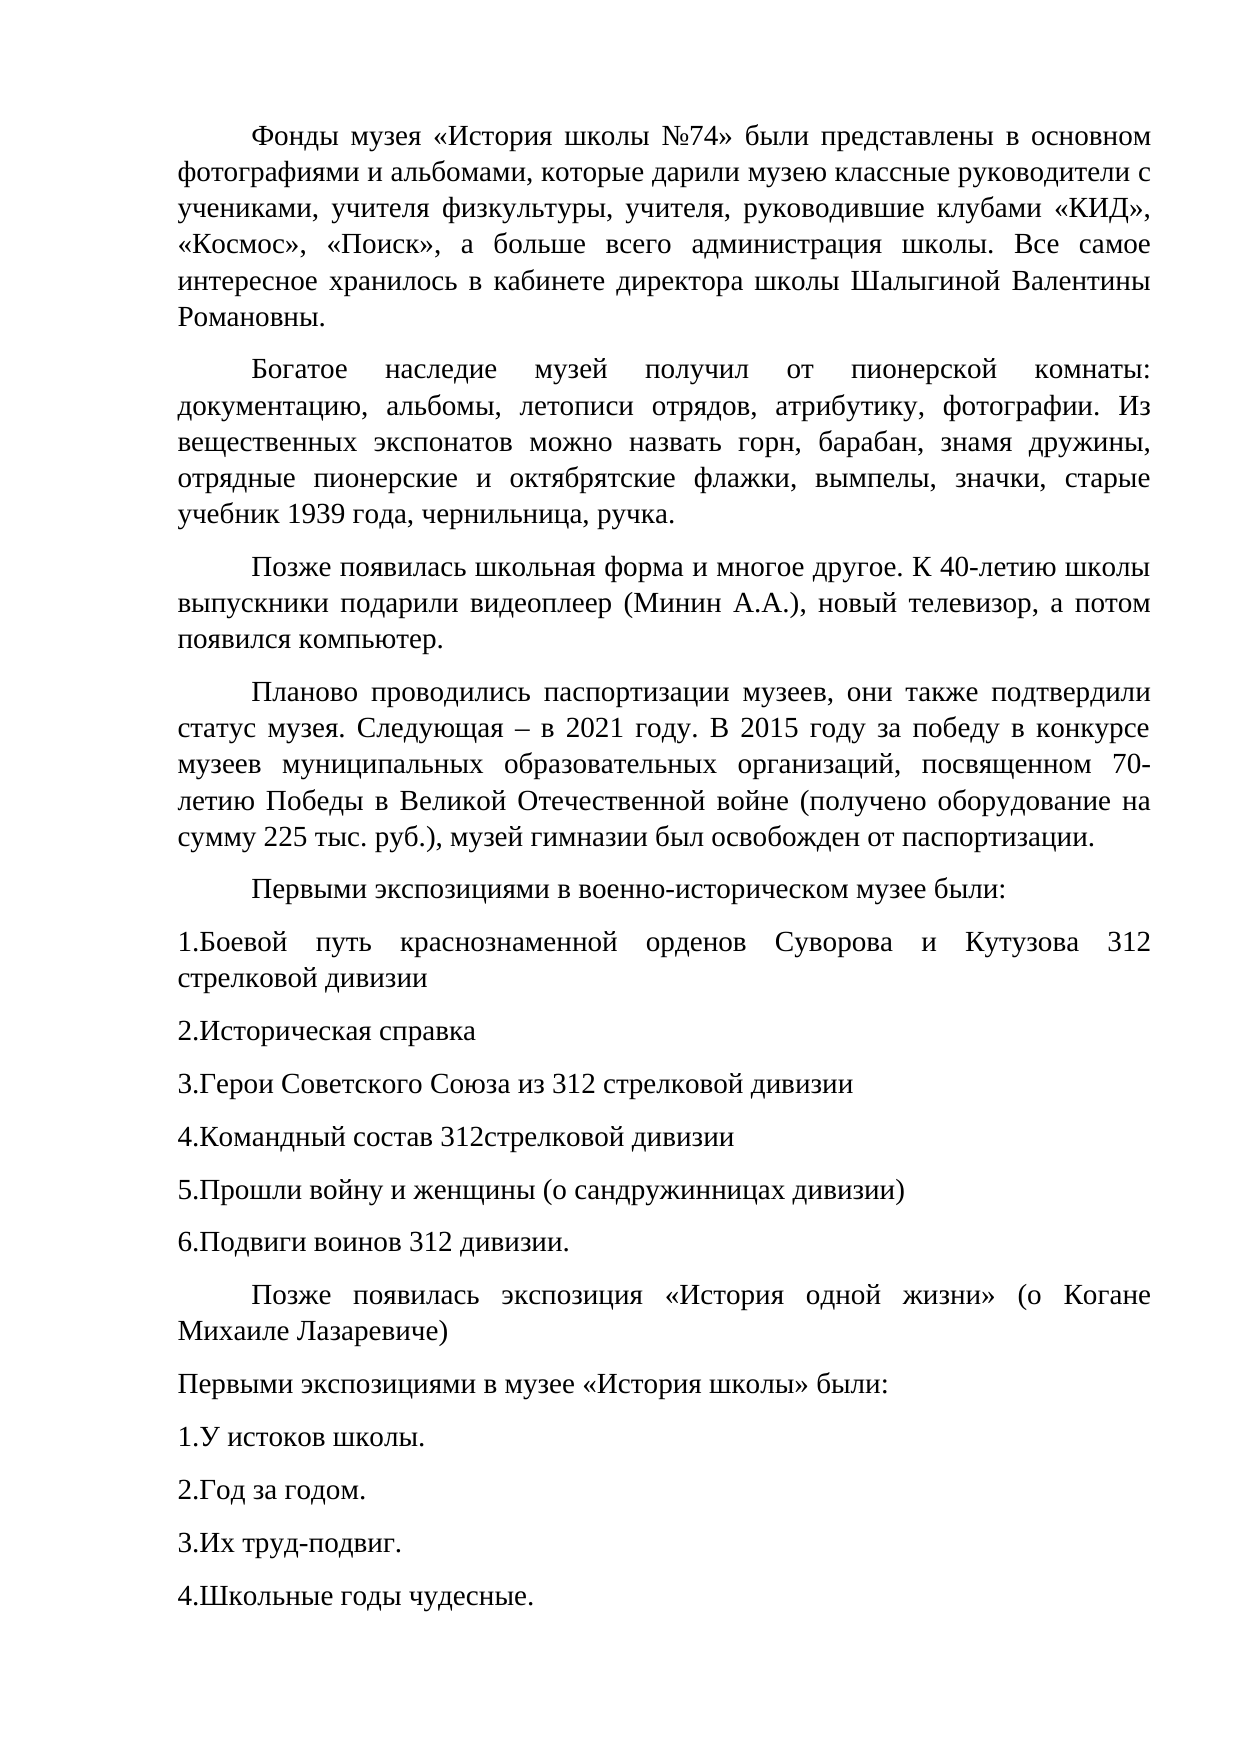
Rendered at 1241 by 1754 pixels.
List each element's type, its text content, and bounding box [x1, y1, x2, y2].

text 2.Год за годом. [177, 1472, 1152, 1506]
text Первыми экспозициями в музее «История школы» были: [177, 1366, 1152, 1400]
text 6.Подвиги воинов 312 дивизии. [177, 1224, 1152, 1258]
text Богатое наследие музей получил от пионерской комнаты: документацию, альбомы, летописи отрядов, атрибутику, фотографии. Из вещественных экспонатов можно назвать горн, барабан, знамя дружины, отрядные пионерские и октябрятские флажки, вымпелы, значки, старые учебник 1939 года, чернильница, ручка. [177, 352, 1152, 530]
text 5.Прошли войну и женщины (о сандружинницах дивизии) [177, 1172, 1152, 1205]
text 1.У истоков школы. [177, 1419, 1152, 1453]
text 2.Историческая справка [177, 1013, 1152, 1047]
text 1.Боевой путь краснознаменной орденов Суворова и Кутузова 312 стрелковой дивизии [177, 924, 1152, 994]
text 3.Их труд-подвиг. [177, 1525, 1152, 1558]
text Фонды музея «История школы №74» были представлены в основном фотографиями и альбомами, которые дарили музею классные руководители с учениками, учителя физкультуры, учителя, руководившие клубами «КИД», «Космос», «Поиск», а больше всего администрация школы. Все самое интересное хранилось в кабинете директора школы Шалыгиной Валентины Романовны. [177, 118, 1152, 332]
text Позже появилась школьная форма и многое другое. К 40-летию школы выпускники подарили видеоплеер (Минин А.А.), новый телевизор, а потом появился компьютер. [177, 549, 1152, 655]
text 4.Школьные годы чудесные. [177, 1578, 1152, 1611]
text Планово проводились паспортизации музеев, они также подтвердили статус музея. Следующая – в 2021 году. В 2015 году за победу в конкурсе музеев муниципальных образовательных организаций, посвященном 70-летию Победы в Великой Отечественной войне (получено оборудование на сумму 225 тыс. руб.), музей гимназии был освобожден от паспортизации. [177, 674, 1152, 852]
text 3.Герои Советского Союза из 312 стрелковой дивизии [177, 1066, 1152, 1100]
text Позже появилась экспозиция «История одной жизни» (о Когане Михаиле Лазаревиче) [177, 1277, 1152, 1347]
text Первыми экспозициями в военно-историческом музее были: [177, 872, 1152, 905]
text 4.Командный состав 312стрелковой дивизии [177, 1119, 1152, 1152]
